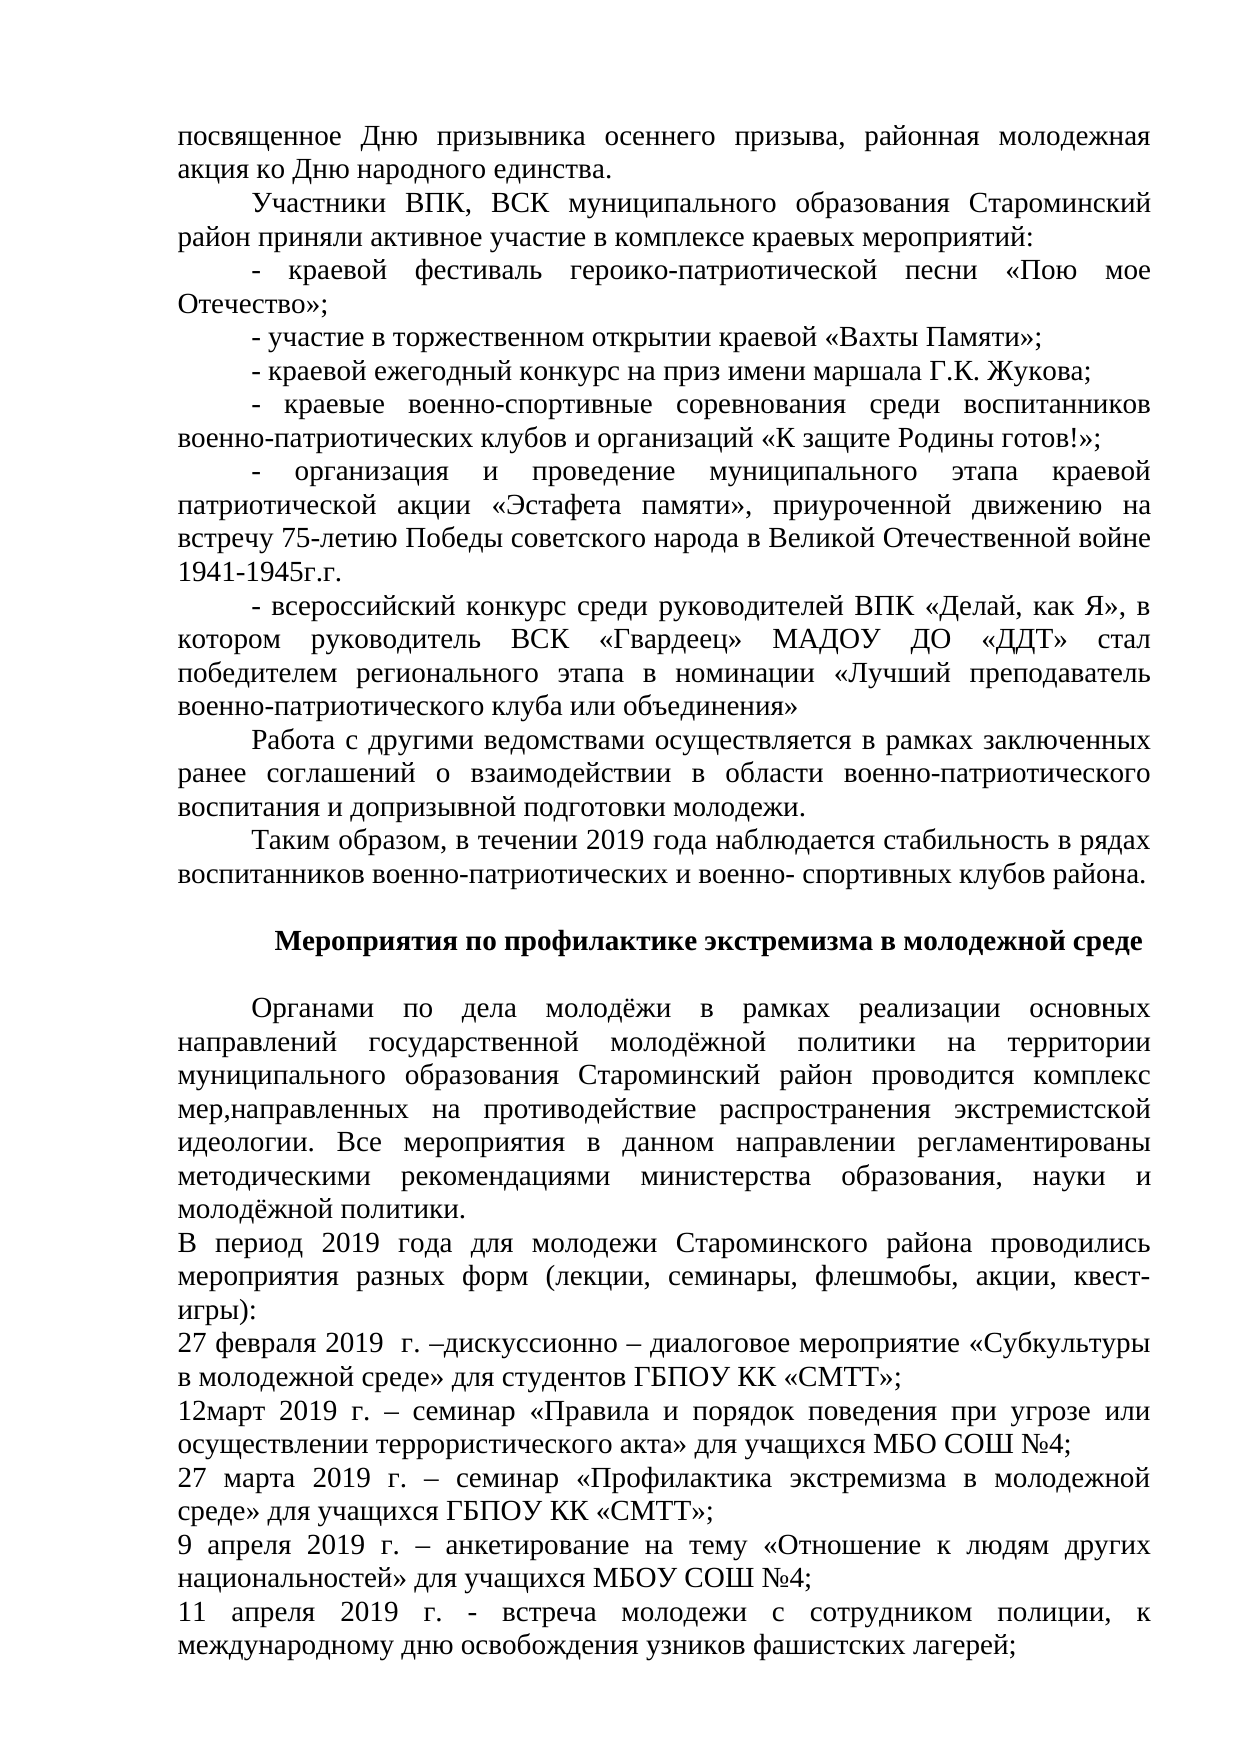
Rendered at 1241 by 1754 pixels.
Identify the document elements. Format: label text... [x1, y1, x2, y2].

title - краевой фестиваль героико-патриотической песни «Пою мое Отечество»; [177, 252, 1152, 319]
text 11 апреля 2019 г. - встреча молодежи с сотрудником полиции, к международному дню освобождения узников фашистских лагерей; [177, 1594, 1152, 1661]
text Мероприятия по профилактике экстремизма в молодежной среде [177, 923, 1152, 957]
text 27 февраля 2019 г. –дискуссионно – диалоговое мероприятие «Субкультуры в молодежной среде» для студентов ГБПОУ КК «СМТТ»; [177, 1326, 1152, 1393]
title - всероссийский конкурс среди руководителей ВПК «Делай, как Я», в котором руководитель ВСК «Гвардеец» МАДОУ ДО «ДДТ» стал победителем регионального этапа в номинации «Лучший преподаватель военно-патриотического клуба или объединения» [177, 588, 1152, 722]
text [177, 118, 1152, 185]
text 12март 2019 г. – семинар «Правила и порядок поведения при угрозе или осуществлении террористического акта» для учащихся МБО СОШ №4; [177, 1393, 1152, 1460]
text Органами по дела молодёжи в рамках реализации основных направлений государственной молодёжной политики на территории муниципального образования Староминский район проводится комплекс мер,направленных на противодействие распространения экстремистской идеологии. Все мероприятия в данном направлении регламентированы методическими рекомендациями министерства образования, науки и молодёжной политики. [177, 990, 1152, 1225]
title - организация и проведение муниципального этапа краевой патриотической акции «Эстафета памяти», приуроченной движению на встречу 75-летию Победы советского народа в Великой Отечественной войне 1941-1945г.г. [177, 453, 1152, 588]
text 9 апреля 2019 г. – анкетирование на тему «Отношение к людям других национальностей» для учащихся МБОУ СОШ №4; [177, 1527, 1152, 1594]
title - участие в торжественном открытии краевой «Вахты Памяти»; [177, 319, 1152, 353]
title - краевой ежегодный конкурс на приз имени маршала Г.К. Жукова; [177, 353, 1152, 386]
text В период 2019 года для молодежи Староминского района проводились мероприятия разных форм (лекции, семинары, флешмобы, акции, квест-игры): [177, 1225, 1152, 1326]
title Участники ВПК, ВСК муниципального образования Староминский район приняли активное участие в комплексе краевых мероприятий: [177, 185, 1152, 252]
title - краевые военно-спортивные соревнования среди воспитанников военно-патриотических клубов и организаций «К защите Родины готов!»; [177, 386, 1152, 453]
title Работа с другими ведомствами осуществляется в рамках заключенных ранее соглашений о взаимодействии в области военно-патриотического воспитания и допризывной подготовки молодежи. [177, 722, 1152, 822]
text 27 марта 2019 г. – семинар «Профилактика экстремизма в молодежной среде» для учащихся ГБПОУ КК «СМТТ»; [177, 1460, 1152, 1527]
title Таким образом, в течении 2019 года наблюдается стабильность в рядах воспитанников военно-патриотических и военно- спортивных клубов района. [177, 822, 1152, 889]
